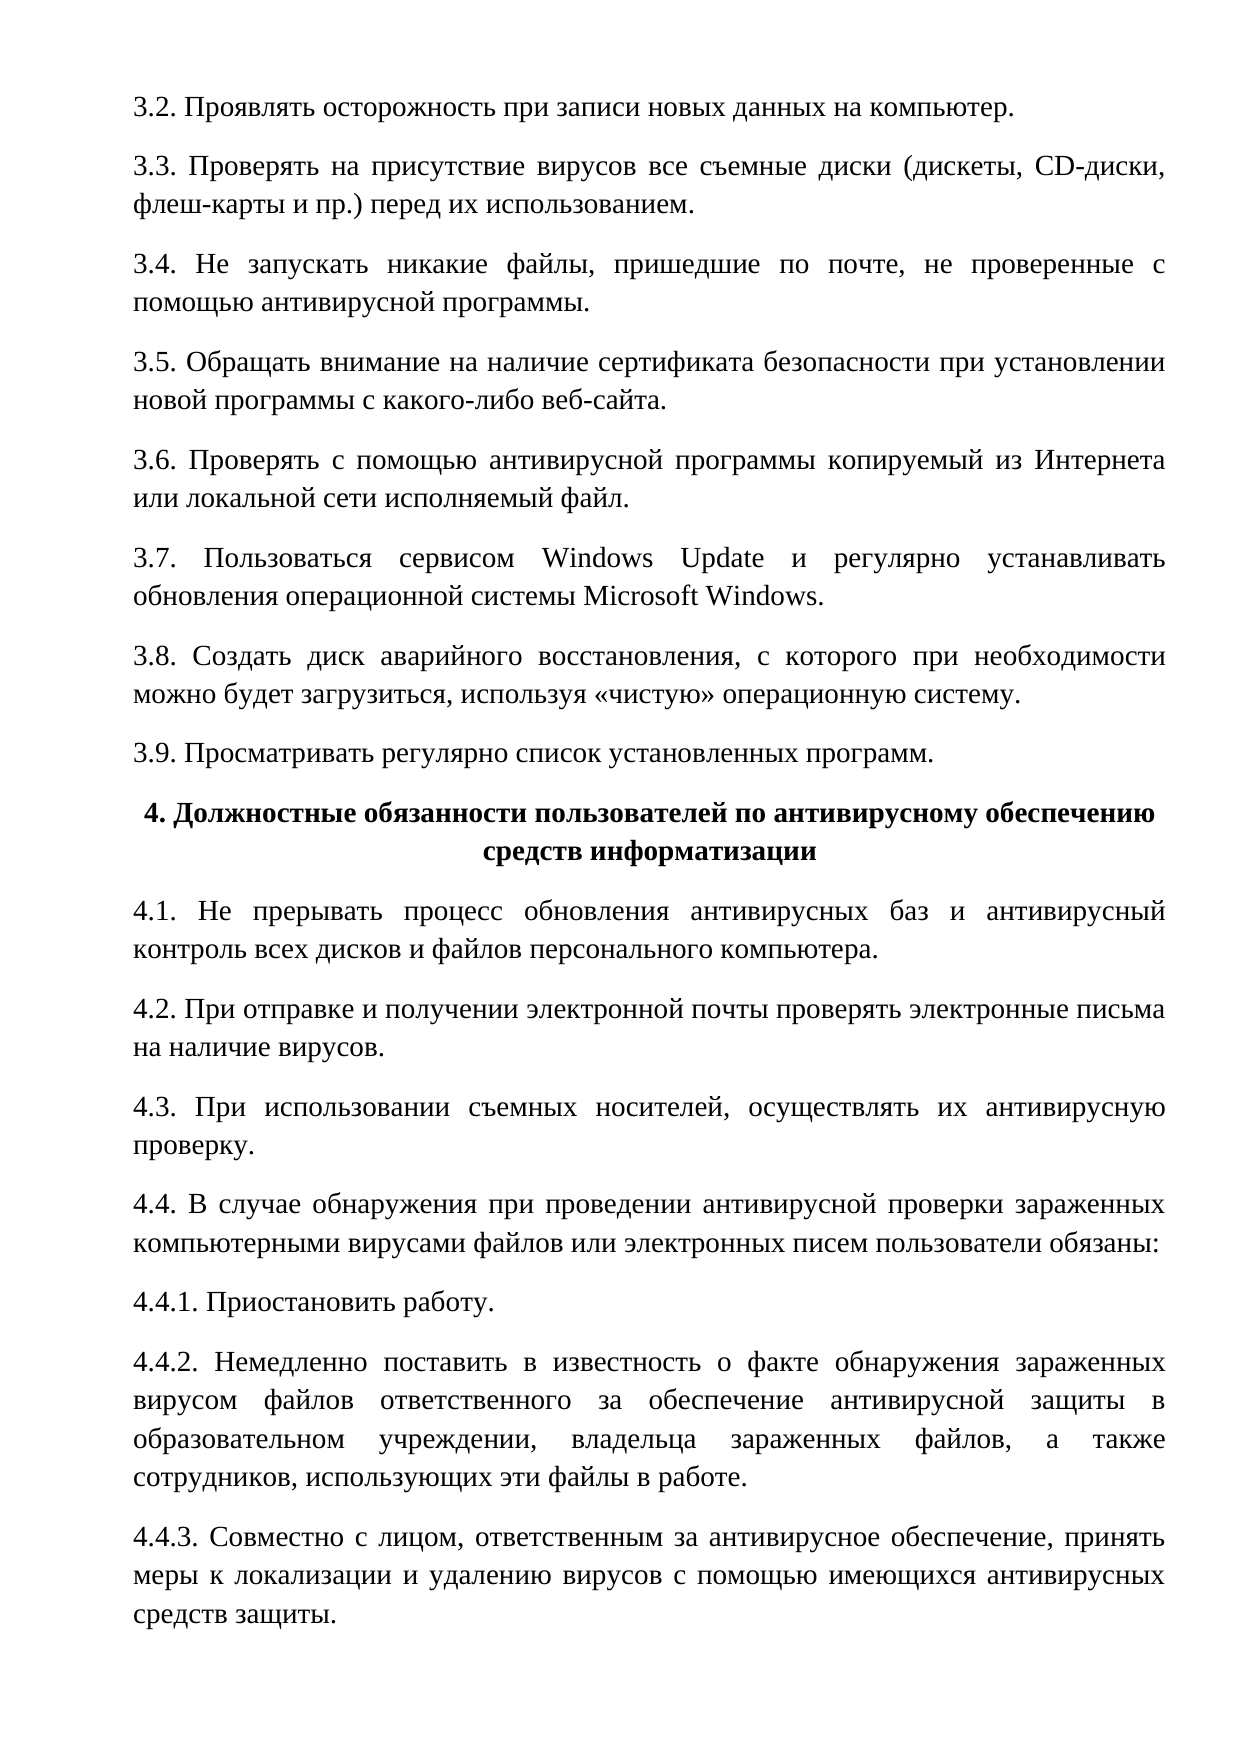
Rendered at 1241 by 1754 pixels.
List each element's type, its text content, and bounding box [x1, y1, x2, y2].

text 3.3. Проверять на присутствие вирусов все съемные диски (дискеты, CD-диски, флеш-карты и пр.) перед их использованием. [133, 148, 1167, 220]
text 4.4.2. Немедленно поставить в известность о факте обнаружения зараженных вирусом файлов ответственного за обеспечение антивирусной защиты в образовательном учреждении, владельца зараженных файлов, а также сотрудников, использующих эти файлы в работе. [133, 1344, 1167, 1493]
text 3.6. Проверять с помощью антивирусной программы копируемый из Интернета или локальной сети исполняемый файл. [133, 442, 1167, 514]
text 4.2. При отправке и получении электронной почты проверять электронные письма на наличие вирусов. [133, 991, 1167, 1063]
text 3.2. Проявлять осторожность при записи новых данных на компьютер. [133, 89, 1167, 122]
text 4.3. При использовании съемных носителей, осуществлять их антивирусную проверку. [133, 1089, 1167, 1161]
text 4.4.1. Приостановить работу. [133, 1284, 1167, 1318]
text 3.8. Создать диск аварийного восстановления, с которого при необходимости можно будет загрузиться, используя «чистую» операционную систему. [133, 638, 1167, 710]
text 3.9. Просматривать регулярно список установленных программ. [133, 736, 1167, 769]
text 4.1. Не прерывать процесс обновления антивирусных баз и антивирусный контроль всех дисков и файлов персонального компьютера. [133, 893, 1167, 965]
text 4.4. В случае обнаружения при проведении антивирусной проверки зараженных компьютерными вирусами файлов или электронных писем пользователи обязаны: [133, 1187, 1167, 1259]
text 4.4.3. Совместно с лицом, ответственным за антивирусное обеспечение, принять меры к локализации и удалению вирусов с помощью имеющихся антивирусных средств защиты. [133, 1519, 1167, 1629]
text 3.5. Обращать внимание на наличие сертификата безопасности при установлении новой программы с какого-либо веб-сайта. [133, 344, 1167, 416]
text 3.7. Пользоваться сервисом Windows Update и регулярно устанавливать обновления операционной системы Microsoft Windows. [133, 540, 1167, 612]
text 4. Должностные обязанности пользователей по антивирусному обеспечению средств информатизации [133, 795, 1167, 867]
text 3.4. Не запускать никакие файлы, пришедшие по почте, не проверенные с помощью антивирусной программы. [133, 246, 1167, 318]
